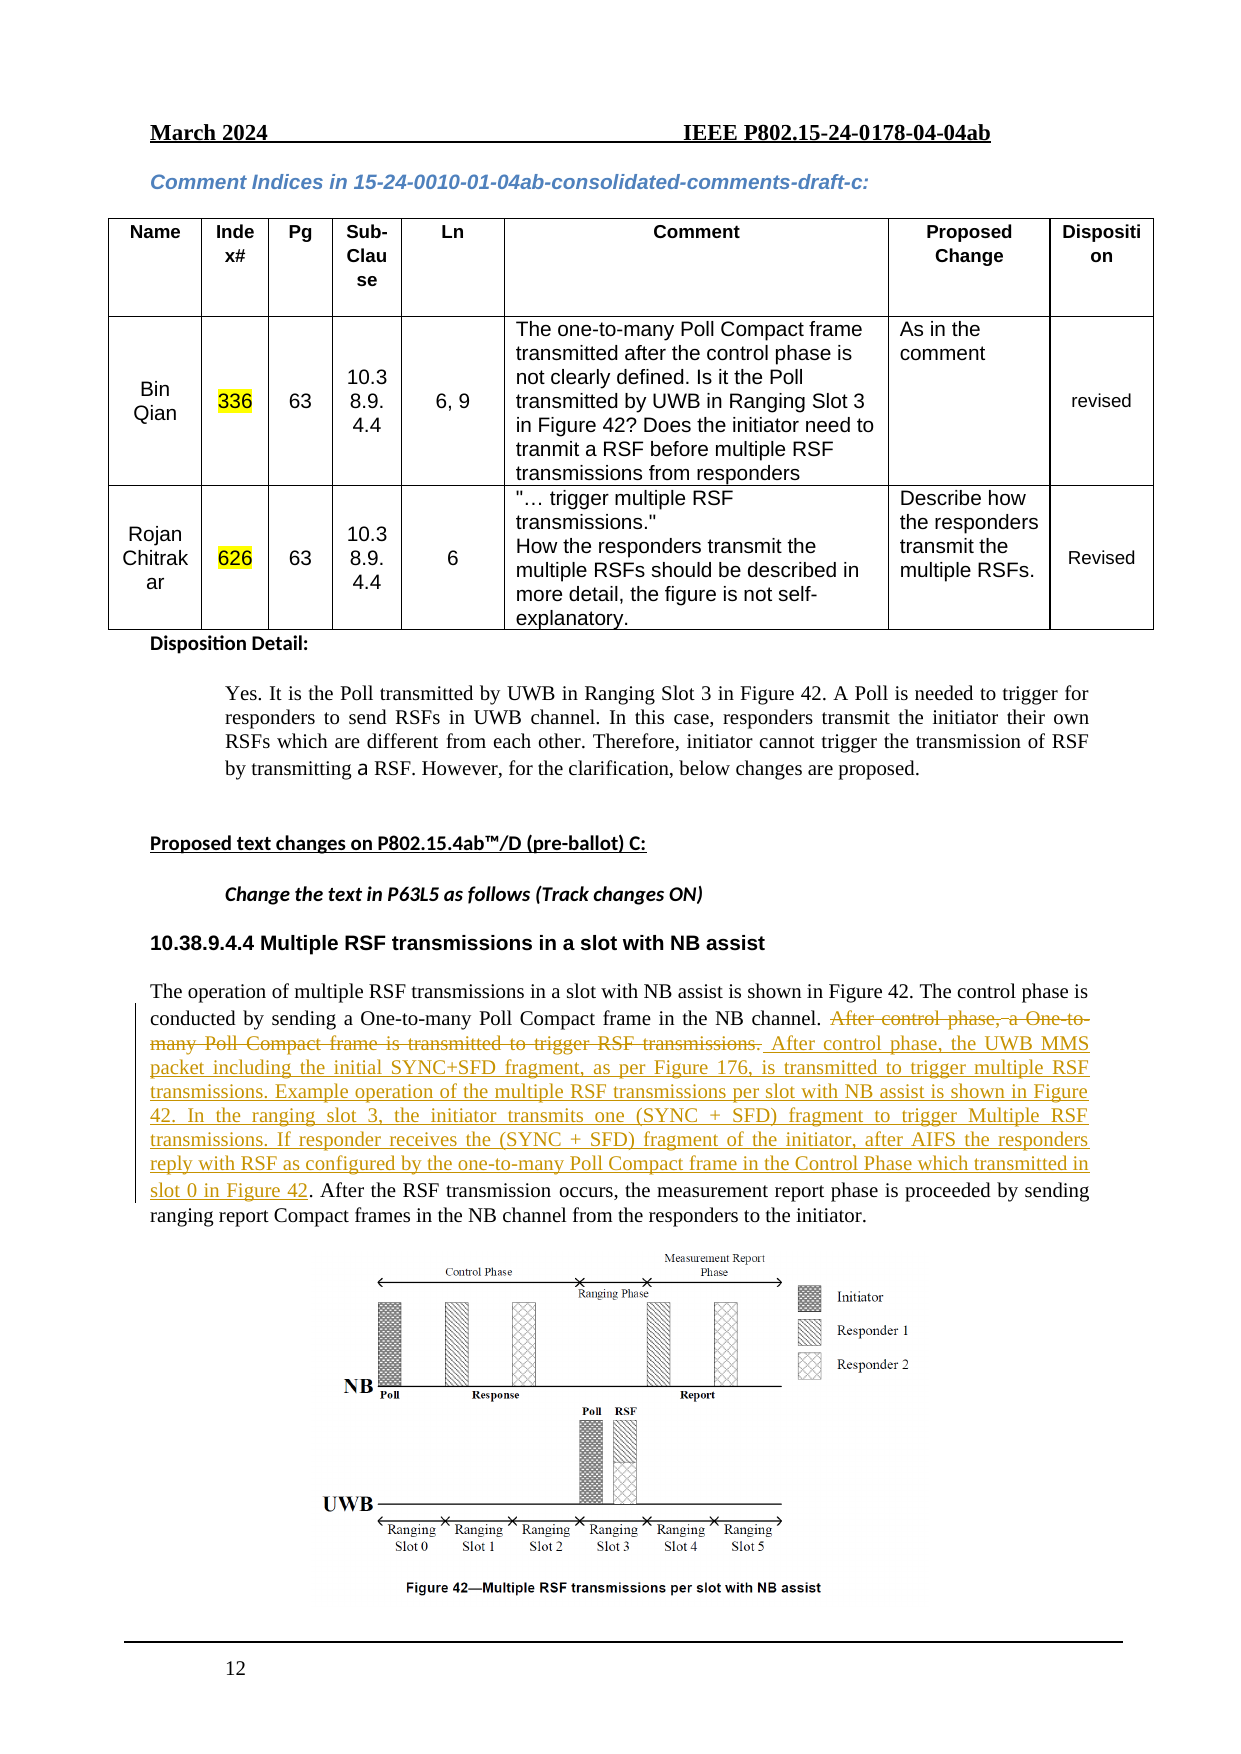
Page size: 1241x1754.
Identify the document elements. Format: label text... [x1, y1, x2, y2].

table_cell Bin Qian [109, 317, 201, 484]
table_cell 63 [269, 317, 332, 484]
table_cell Describe how the responders transmit the multiple RSFs. [889, 486, 1049, 629]
text The operation of multiple RSF transmissions in a slot with NB assist is shown in Figure 42. The control phase is conducted by sending a One-to-many Poll Compact frame in the NB channel. . After the RSF transmission occurs, the measurement report phase is proceeded by sending ranging report Compact frames in the NB channel from the responders to the initiator. [150, 979, 1090, 1076]
table_cell Revised [1051, 486, 1153, 629]
text 10.38.9.4.4 Multiple RSF transmissions in a slot with NB assist [150, 931, 1090, 955]
table_header Sub-Clause [333, 219, 401, 316]
table_header Disposition [1051, 219, 1153, 316]
table_cell 6, 9 [402, 317, 504, 484]
text Comment Indices in 15-24-0010-01-04ab-consolidated-comments-draft-c: [150, 169, 1090, 193]
table_cell 63 [269, 486, 332, 629]
text Change the text in P63L5 as follows (Track changes ON) [150, 881, 1090, 906]
text The operation of multiple RSF transmissions in a slot with NB assist is shown in Figure 42. The control phase is conducted by sending a One-to-many Poll Compact frame in the NB channel. . After the RSF transmission occurs, the measurement report phase is proceeded by sending ranging report Compact frames in the NB channel from the responders to the initiator. [150, 1173, 1090, 1227]
table_cell 10.38.9.4.4 [333, 486, 401, 629]
table_cell As in the comment [889, 317, 1049, 484]
text The operation of multiple RSF transmissions in a slot with NB assist is shown in Figure 42. The control phase is conducted by sending a One-to-many Poll Compact frame in the NB channel. . After the RSF transmission occurs, the measurement report phase is proceeded by sending ranging report Compact frames in the NB channel from the responders to the initiator. [150, 1077, 1090, 1148]
table_cell 10.38.9.4.4 [333, 317, 401, 484]
table_cell Rojan Chitrakar [109, 486, 201, 629]
table_header Pg [269, 219, 332, 316]
table_header Comment [505, 219, 888, 316]
table_cell 6 [402, 486, 504, 629]
table_header Index# [202, 219, 268, 316]
text Disposition Detail: [150, 630, 1090, 656]
table_cell 336 [202, 317, 268, 484]
table_cell revised [1051, 317, 1153, 484]
table_header Proposed Change [889, 219, 1049, 316]
table_cell The one-to-many Poll Compact frame transmitted after the control phase is not clearly defined. Is it the Poll transmitted by UWB in Ranging Slot 3 in Figure 42? Does the initiator need to tranmit a RSF before multiple RSF transmissions from responders [505, 317, 888, 484]
table_cell 626 [202, 486, 268, 629]
text Proposed text changes on P802.15.4ab™/D (pre-ballot) C: [150, 830, 1090, 856]
text Yes. It is the Poll transmitted by UWB in Ranging Slot 3 in Figure 42. A Poll is needed to trigger for responders to send RSFs in UWB channel. In this case, responders transmit the initiator their own RSFs which are different from each other. Therefore, initiator cannot trigger the transmission of RSF by transmitting a RSF. However, for the clarification, below changes are proposed. [225, 681, 1090, 781]
table_header Name [109, 219, 201, 316]
table_header Ln [402, 219, 504, 316]
table_cell "… trigger multiple RSF transmissions." How the responders transmit the multiple RSFs should be described in more detail, the figure is not self-explanatory. [505, 486, 888, 629]
